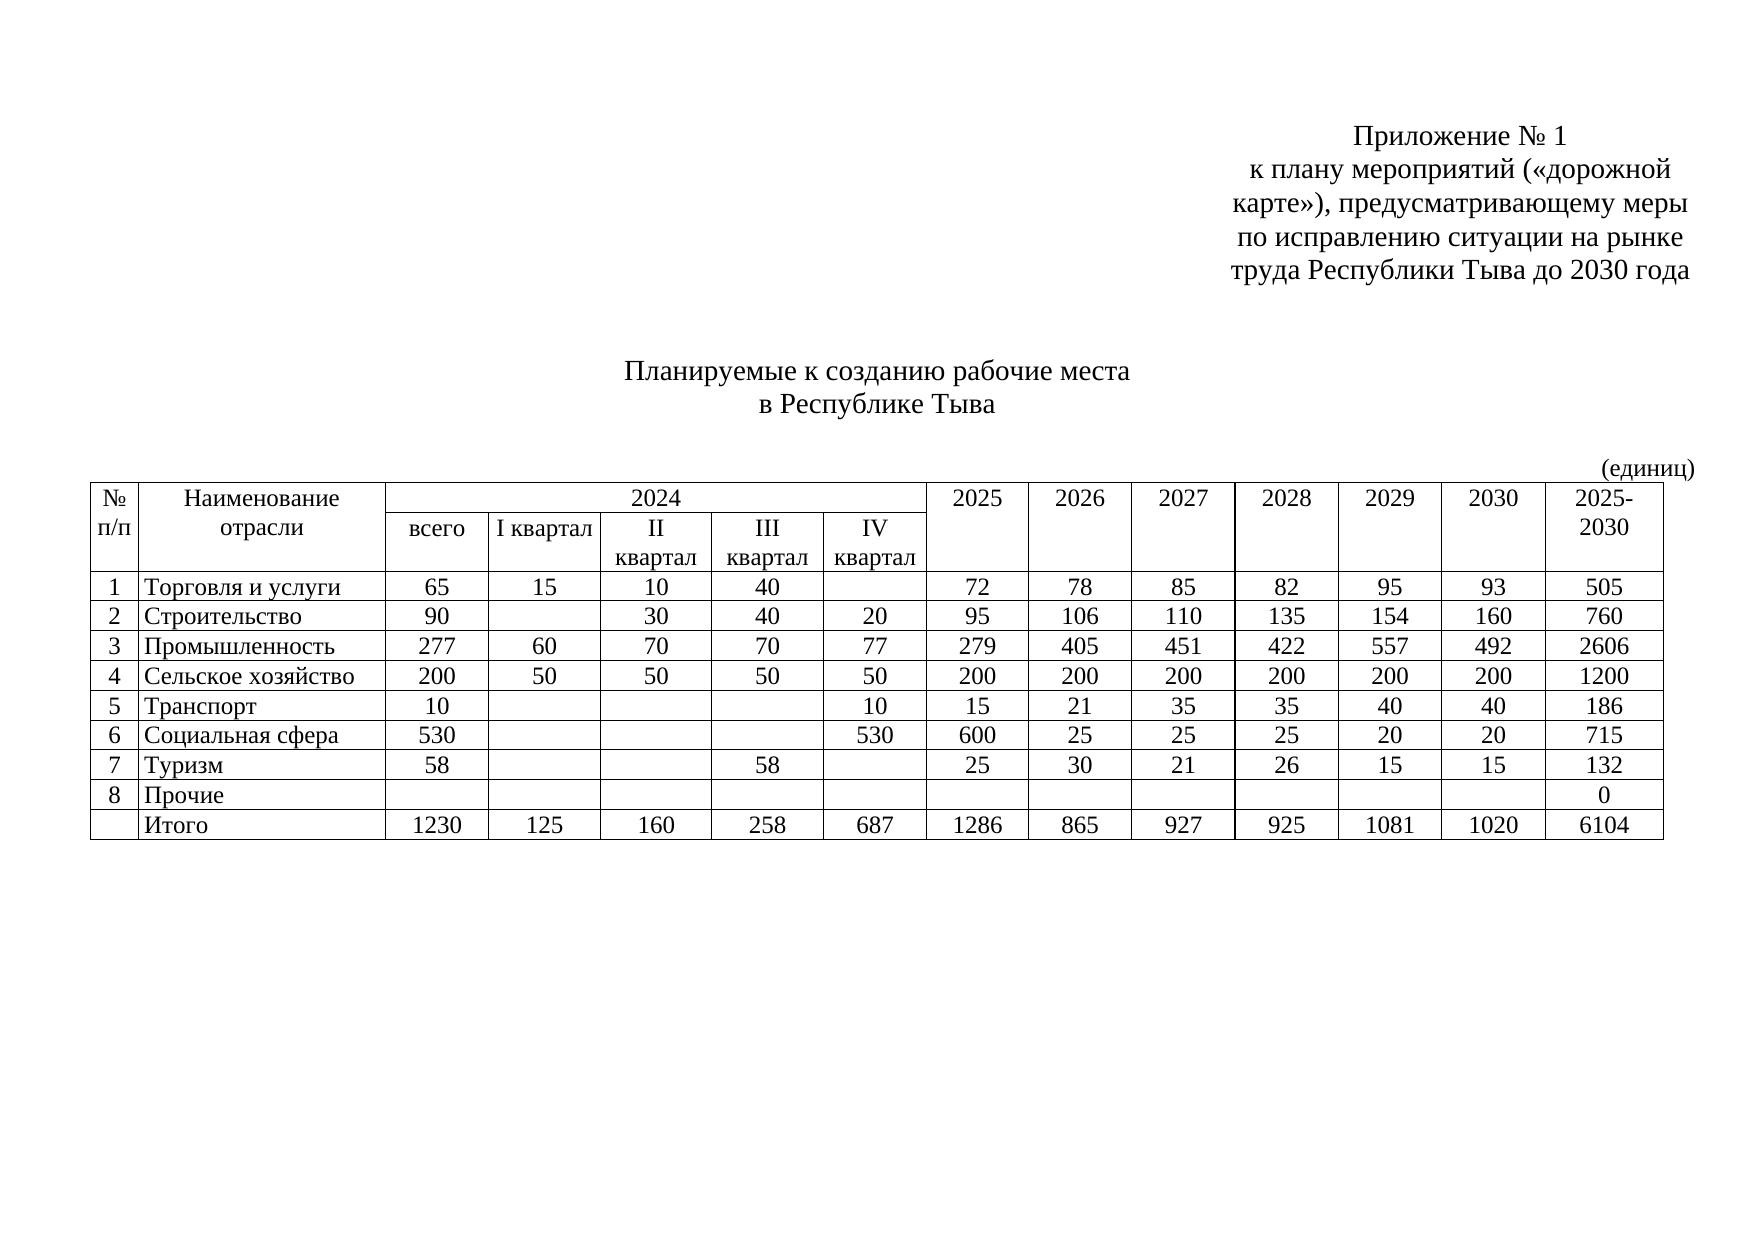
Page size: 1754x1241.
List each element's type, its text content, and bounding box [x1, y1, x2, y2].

table_cell II квартал [601, 513, 711, 571]
table_cell 1 [91, 572, 138, 600]
table_cell [489, 780, 600, 809]
table_header 2025 [927, 483, 1028, 571]
table_cell 1020 [1442, 810, 1545, 839]
table_cell 95 [1339, 572, 1441, 600]
table_cell [601, 691, 711, 719]
table_cell 35 [1132, 691, 1234, 719]
table_cell 6 [91, 721, 138, 749]
table_cell 15 [927, 691, 1028, 719]
table_cell 277 [386, 631, 488, 660]
table_header 2027 [1132, 483, 1234, 571]
table_cell 2606 [1546, 631, 1663, 660]
table_cell всего [386, 513, 488, 571]
table_cell 200 [386, 661, 488, 690]
table_cell 6104 [1546, 810, 1663, 839]
table_cell 95 [927, 601, 1028, 630]
table_cell Транспорт [139, 691, 385, 719]
table_cell 1200 [1546, 661, 1663, 690]
table_cell 200 [1339, 661, 1441, 690]
table_cell 132 [1546, 750, 1663, 779]
table_cell 687 [824, 810, 926, 839]
table_cell 2 [91, 601, 138, 630]
table_cell 20 [824, 601, 926, 630]
table_cell 422 [1236, 631, 1338, 660]
table_cell [1339, 780, 1441, 809]
table_cell 3 [91, 631, 138, 660]
table_cell Итого [139, 810, 385, 839]
table_cell 21 [1029, 691, 1131, 719]
table_cell [601, 750, 711, 779]
table_cell 78 [1029, 572, 1131, 600]
table_cell 58 [386, 750, 488, 779]
text в Республике Тыва [59, 386, 1695, 420]
table_cell 10 [824, 691, 926, 719]
table_cell Туризм [139, 750, 385, 779]
table_cell Строительство [139, 601, 385, 630]
text Приложение № 1 [1226, 118, 1695, 152]
table_cell 160 [1442, 601, 1545, 630]
table_cell [712, 780, 823, 809]
table_cell III квартал [712, 513, 823, 571]
table_cell I квартал [489, 513, 600, 571]
table_cell 7 [91, 750, 138, 779]
table_header 2026 [1029, 483, 1131, 571]
table_cell 279 [927, 631, 1028, 660]
table_cell [824, 750, 926, 779]
table_cell 0 [1546, 780, 1663, 809]
table_cell 72 [927, 572, 1028, 600]
table_cell 10 [386, 691, 488, 719]
table_header 2028 [1236, 483, 1338, 571]
table_cell [824, 780, 926, 809]
table_cell 20 [1339, 721, 1441, 749]
table_cell Сельское хозяйство [139, 661, 385, 690]
table_cell 865 [1029, 810, 1131, 839]
table_cell [386, 780, 488, 809]
table_cell IV квартал [824, 513, 926, 571]
table_cell 200 [927, 661, 1028, 690]
text Планируемые к созданию рабочие места [59, 353, 1695, 386]
table_cell 106 [1029, 601, 1131, 630]
table_cell [712, 721, 823, 749]
table_header 2025-2030 [1546, 483, 1663, 571]
table_cell 85 [1132, 572, 1234, 600]
table_cell Социальная сфера [139, 721, 385, 749]
table_cell [489, 601, 600, 630]
table_cell 50 [601, 661, 711, 690]
table_cell 30 [1029, 750, 1131, 779]
table_cell 77 [824, 631, 926, 660]
table_cell 40 [712, 601, 823, 630]
table_cell 25 [1236, 721, 1338, 749]
table_cell 927 [1132, 810, 1234, 839]
table_cell 557 [1339, 631, 1441, 660]
table_cell 70 [712, 631, 823, 660]
table_cell Прочие [139, 780, 385, 809]
table_cell 60 [489, 631, 600, 660]
table_cell [601, 780, 711, 809]
table_cell 505 [1546, 572, 1663, 600]
table_header Наименование отрасли [139, 483, 385, 571]
table_cell 26 [1236, 750, 1338, 779]
table_cell 1230 [386, 810, 488, 839]
table_cell 35 [1236, 691, 1338, 719]
table_cell [489, 750, 600, 779]
table_cell 25 [1029, 721, 1131, 749]
table_cell 82 [1236, 572, 1338, 600]
table_cell [1236, 780, 1338, 809]
table_cell 200 [1029, 661, 1131, 690]
table_cell Промышленность [139, 631, 385, 660]
table_header 2030 [1442, 483, 1545, 571]
table_cell 530 [386, 721, 488, 749]
table_cell [601, 721, 711, 749]
table_cell 15 [489, 572, 600, 600]
table_cell 200 [1132, 661, 1234, 690]
text (единиц) [59, 453, 1695, 482]
table_cell 451 [1132, 631, 1234, 660]
table_cell 760 [1546, 601, 1663, 630]
table_cell 110 [1132, 601, 1234, 630]
table_cell 90 [386, 601, 488, 630]
table_cell 40 [712, 572, 823, 600]
table_cell 5 [91, 691, 138, 719]
table_cell 58 [712, 750, 823, 779]
table_cell 50 [824, 661, 926, 690]
table_cell 15 [1339, 750, 1441, 779]
table_cell 20 [1442, 721, 1545, 749]
table_cell [1442, 780, 1545, 809]
table_cell 492 [1442, 631, 1545, 660]
table_cell [927, 780, 1028, 809]
table_cell 600 [927, 721, 1028, 749]
table_cell 25 [927, 750, 1028, 779]
table_cell 21 [1132, 750, 1234, 779]
table_cell Торговля и услуги [139, 572, 385, 600]
table_cell 154 [1339, 601, 1441, 630]
table_cell 405 [1029, 631, 1131, 660]
table_cell [824, 572, 926, 600]
table_cell 50 [489, 661, 600, 690]
table_cell [1029, 780, 1131, 809]
table_header 2029 [1339, 483, 1441, 571]
table_cell [1132, 780, 1234, 809]
table_cell [91, 810, 138, 839]
table_cell 40 [1339, 691, 1441, 719]
table_cell [489, 721, 600, 749]
text к плану мероприятий («дорожной карте»), предусматривающему меры по исправлению ситуации на рынке труда Республики Тыва до 2030 года [1226, 152, 1695, 286]
table_cell 925 [1236, 810, 1338, 839]
table_cell 10 [601, 572, 711, 600]
table_cell 15 [1442, 750, 1545, 779]
table_cell 160 [601, 810, 711, 839]
table_header № п/п [91, 483, 138, 571]
table_cell 8 [91, 780, 138, 809]
table_cell [489, 691, 600, 719]
table_cell 30 [601, 601, 711, 630]
table_cell 135 [1236, 601, 1338, 630]
table_cell 1286 [927, 810, 1028, 839]
table_cell [712, 691, 823, 719]
table_cell 530 [824, 721, 926, 749]
table_cell 715 [1546, 721, 1663, 749]
table_cell 186 [1546, 691, 1663, 719]
table_cell 1081 [1339, 810, 1441, 839]
table_cell 4 [91, 661, 138, 690]
table_cell 40 [1442, 691, 1545, 719]
table_cell 93 [1442, 572, 1545, 600]
table_cell 200 [1236, 661, 1338, 690]
table_cell 200 [1442, 661, 1545, 690]
table_cell 125 [489, 810, 600, 839]
table_cell 258 [712, 810, 823, 839]
table_cell 25 [1132, 721, 1234, 749]
table_cell 65 [386, 572, 488, 600]
table_cell 50 [712, 661, 823, 690]
table_cell 70 [601, 631, 711, 660]
table_header 2024 [386, 483, 926, 512]
